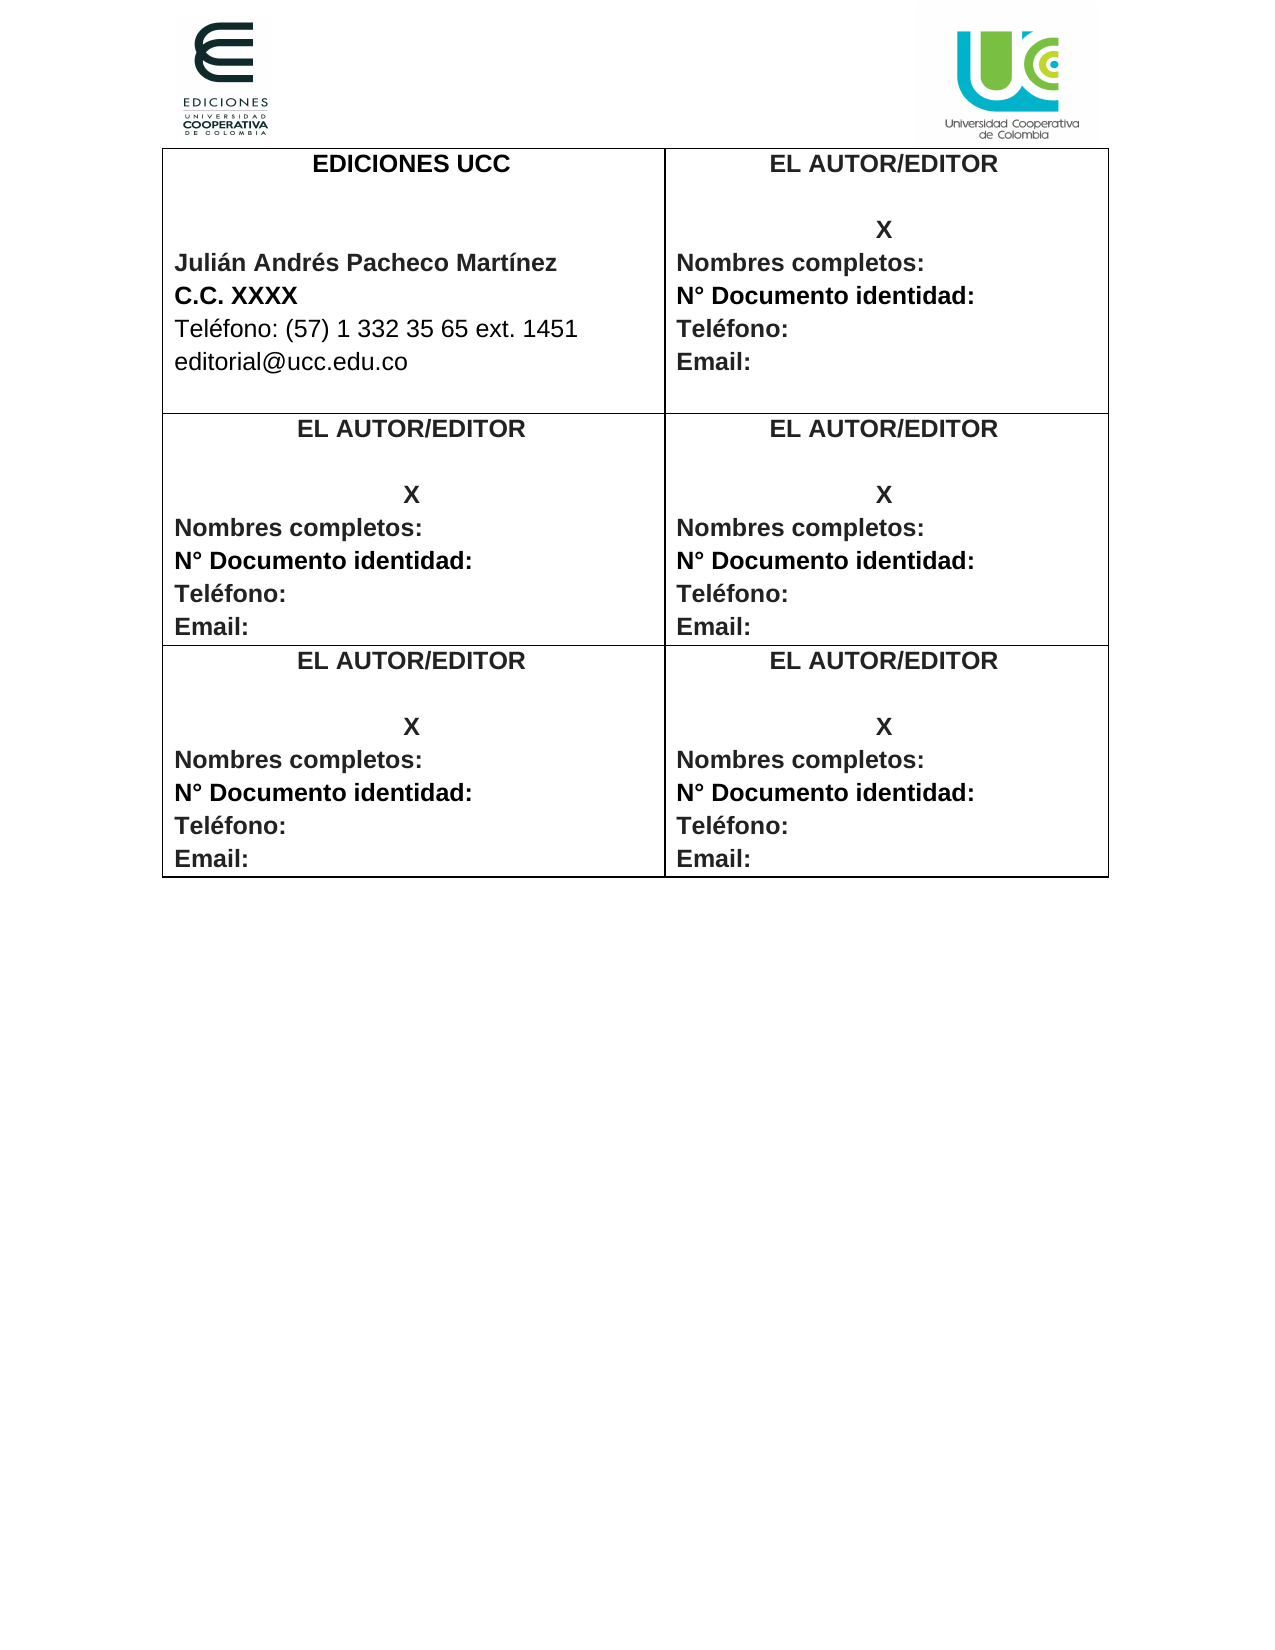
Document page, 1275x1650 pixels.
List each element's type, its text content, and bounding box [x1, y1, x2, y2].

table_cell EL AUTOR/EDITOR X Nombres completos: N° Documento identidad: Teléfono: Email: [666, 646, 1108, 876]
picture [177, 14, 273, 139]
table_cell EL AUTOR/EDITOR X Nombres completos: N° Documento identidad: Teléfono: Email: [666, 414, 1108, 644]
table_cell EL AUTOR/EDITOR X Nombres completos: N° Documento identidad: Teléfono: Email: [163, 414, 664, 644]
table_header EL AUTOR/EDITOR X Nombres completos: N° Documento identidad: Teléfono: Email: [666, 149, 1108, 413]
picture [915, 2, 1098, 148]
table_header EDICIONES UCC Julián Andrés Pacheco Martínez C.C. XXXX Teléfono: (57) 1 332 35 65 ext. 1451 editorial@ucc.edu.co [163, 149, 664, 413]
table_cell EL AUTOR/EDITOR X Nombres completos: N° Documento identidad: Teléfono: Email: [163, 646, 664, 876]
